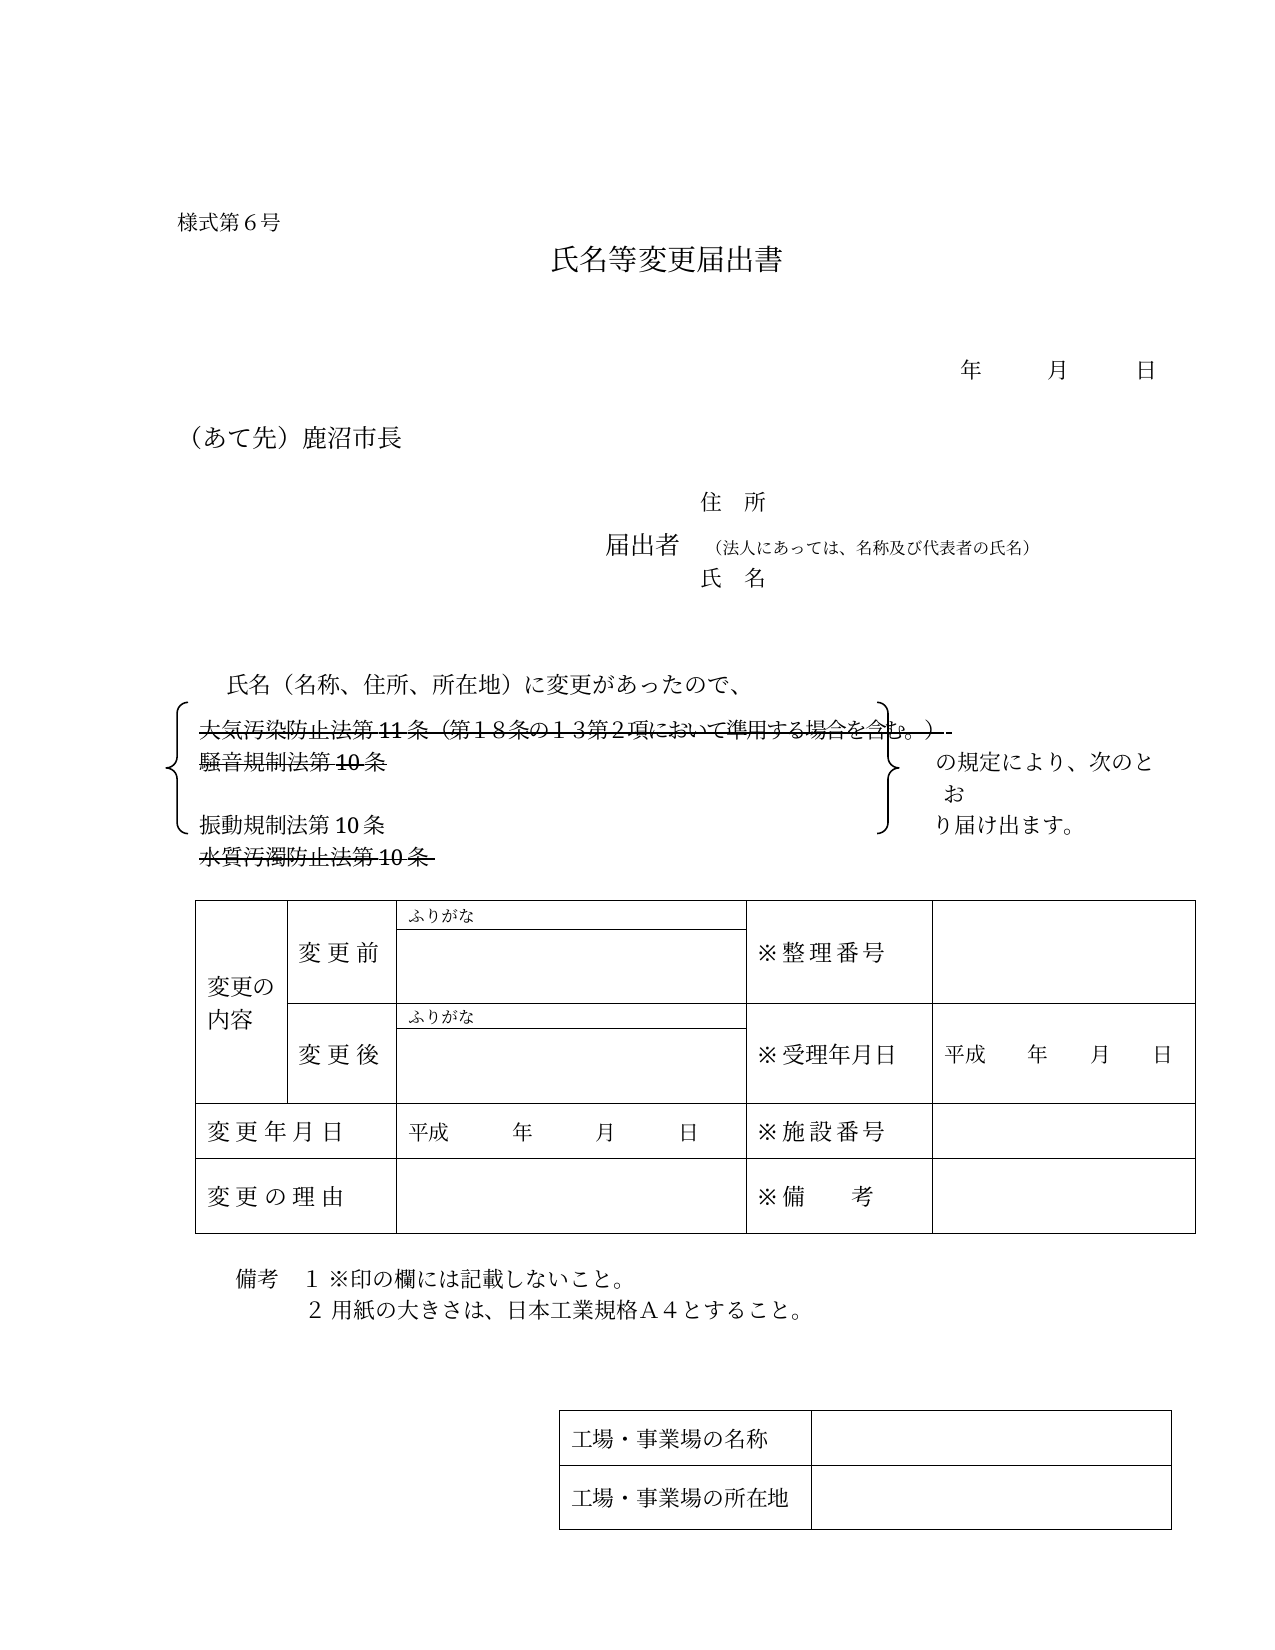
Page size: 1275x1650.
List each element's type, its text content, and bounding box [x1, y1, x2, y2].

table_header [933, 901, 1195, 1003]
text 騒音規制法第10条 の規定により、次のとお [199, 745, 892, 808]
table_cell ※ 受理年月日 [747, 1004, 932, 1103]
text 住 所 [177, 485, 1157, 516]
text ２ 用紙の大きさは、日本工業規格Ａ４とすること。 [293, 1294, 1157, 1325]
text 氏名等変更届出書 [177, 237, 1157, 278]
text 氏名（名称、住所、所在地）に変更があったので、 [199, 667, 1157, 700]
table_cell 変更年月日 [196, 1104, 396, 1158]
table_cell [933, 1159, 1195, 1233]
table_header [812, 1411, 1171, 1465]
table_cell [397, 1159, 746, 1233]
table_cell [397, 1029, 746, 1103]
table_cell 平成 年 月 日 [933, 1004, 1195, 1103]
table_cell [592, 930, 746, 1003]
text 備考 １ ※印の欄には記載しないこと。 [236, 1262, 1157, 1294]
table_cell [812, 1466, 1171, 1528]
text 大気汚染防止法第11条（第１８条の１３第２項において準用する場合を含む。） [178, 714, 887, 745]
table_header 変更前 [288, 901, 396, 1003]
table_header 工場・事業場の名称 [560, 1411, 811, 1465]
text 大気汚染防止法第11条（第１８条の１３第２項において準用する場合を含む。） [889, 714, 1157, 745]
table_cell ふりがな [397, 1004, 746, 1028]
text 氏 名 [199, 561, 1157, 593]
text 様式第６号 [177, 207, 1157, 237]
table_cell [933, 1104, 1195, 1158]
table_header ふりがな [397, 901, 592, 929]
table_cell ※ 施設番号 [747, 1104, 932, 1158]
table_cell 変更の理由 [196, 1159, 396, 1233]
table_cell ※ 備 考 [747, 1159, 932, 1233]
table_header ※ 整理番号 [747, 901, 932, 1003]
text 届出者 （法人にあっては、名称及び代表者の氏名） [177, 525, 1157, 561]
text 水質汚濁防止法第10条 [177, 840, 1157, 871]
table_cell 平成 年 月 日 [397, 1104, 746, 1158]
table_cell 変更後 [288, 1004, 396, 1103]
table_header 変更の内容 [196, 901, 287, 1103]
text （あて先）鹿沼市長 [177, 419, 1157, 455]
table_header [592, 901, 746, 929]
table_cell [397, 930, 592, 1003]
text 騒音規制法第10条 の規定により、次のとお [889, 745, 1157, 808]
table_cell 工場・事業場の所在地 [560, 1466, 811, 1528]
text 振動規制法第10条 り届け出ます。 [177, 808, 1157, 840]
text 年 月 日 [177, 353, 1157, 385]
